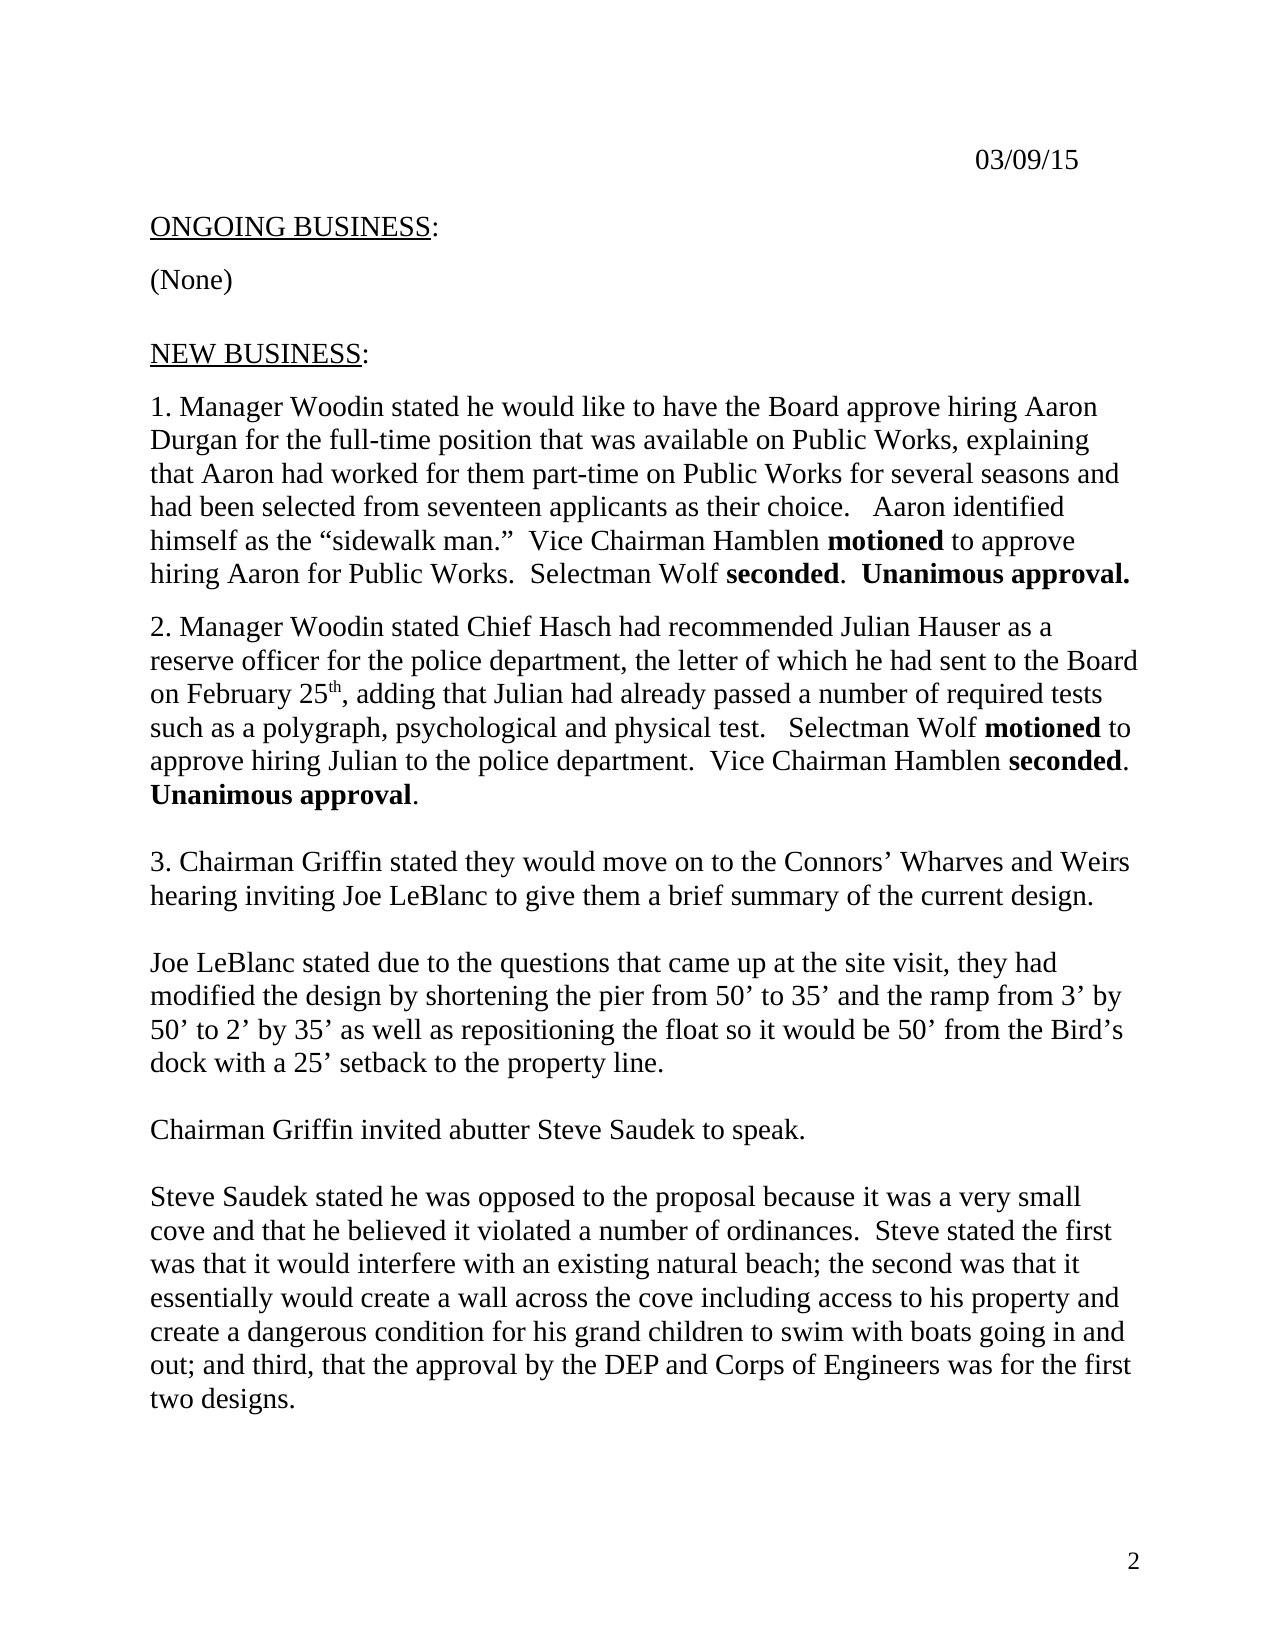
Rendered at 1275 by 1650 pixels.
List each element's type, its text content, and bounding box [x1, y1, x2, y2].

text NEW BUSINESS: [150, 336, 1140, 370]
text (None) [150, 262, 1140, 295]
text 1. Manager Woodin stated he would like to have the Board approve hiring Aaron Durgan for the full-time position that was available on Public Works, explaining that Aaron had worked for them part-time on Public Works for several seasons and had been selected from seventeen applicants as their choice. Aaron identified himself as the “sidewalk man.” Vice Chairman Hamblen motioned to approve hiring Aaron for Public Works. Selectman Wolf seconded. Unanimous approval. [150, 389, 1140, 590]
text 2. Manager Woodin stated Chief Hasch had recommended Julian Hauser as a reserve officer for the police department, the letter of which he had sent to the Board on February 25th, adding that Julian had already passed a number of required tests such as a polygraph, psychological and physical test. Selectman Wolf motioned to approve hiring Julian to the police department. Vice Chairman Hamblen seconded. Unanimous approval. [150, 609, 1140, 811]
subtitle Steve Saudek stated he was opposed to the proposal because it was a very small cove and that he believed it violated a number of ordinances. Steve stated the first was that it would interfere with an existing natural beach; the second was that it essentially would create a wall across the cove including access to his property and create a dangerous condition for his grand children to swim with boats going in and out; and third, that the approval by the DEP and Corps of Engineers was for the first two designs. [150, 1179, 1140, 1414]
text 3. Chairman Griffin stated they would move on to the Connors’ Wharves and Weirs hearing inviting Joe LeBlanc to give them a brief summary of the current design. [150, 844, 1140, 911]
text Joe LeBlanc stated due to the questions that came up at the site visit, they had modified the design by shortening the pier from 50’ to 35’ and the ramp from 3’ by 50’ to 2’ by 35’ as well as repositioning the float so it would be 50’ from the Bird’s dock with a 25’ setback to the property line. [150, 945, 1140, 1079]
text ONGOING BUSINESS: [150, 209, 1140, 243]
text Chairman Griffin invited abutter Steve Saudek to speak. [150, 1112, 1140, 1146]
text 03/09/15 [975, 142, 1140, 176]
